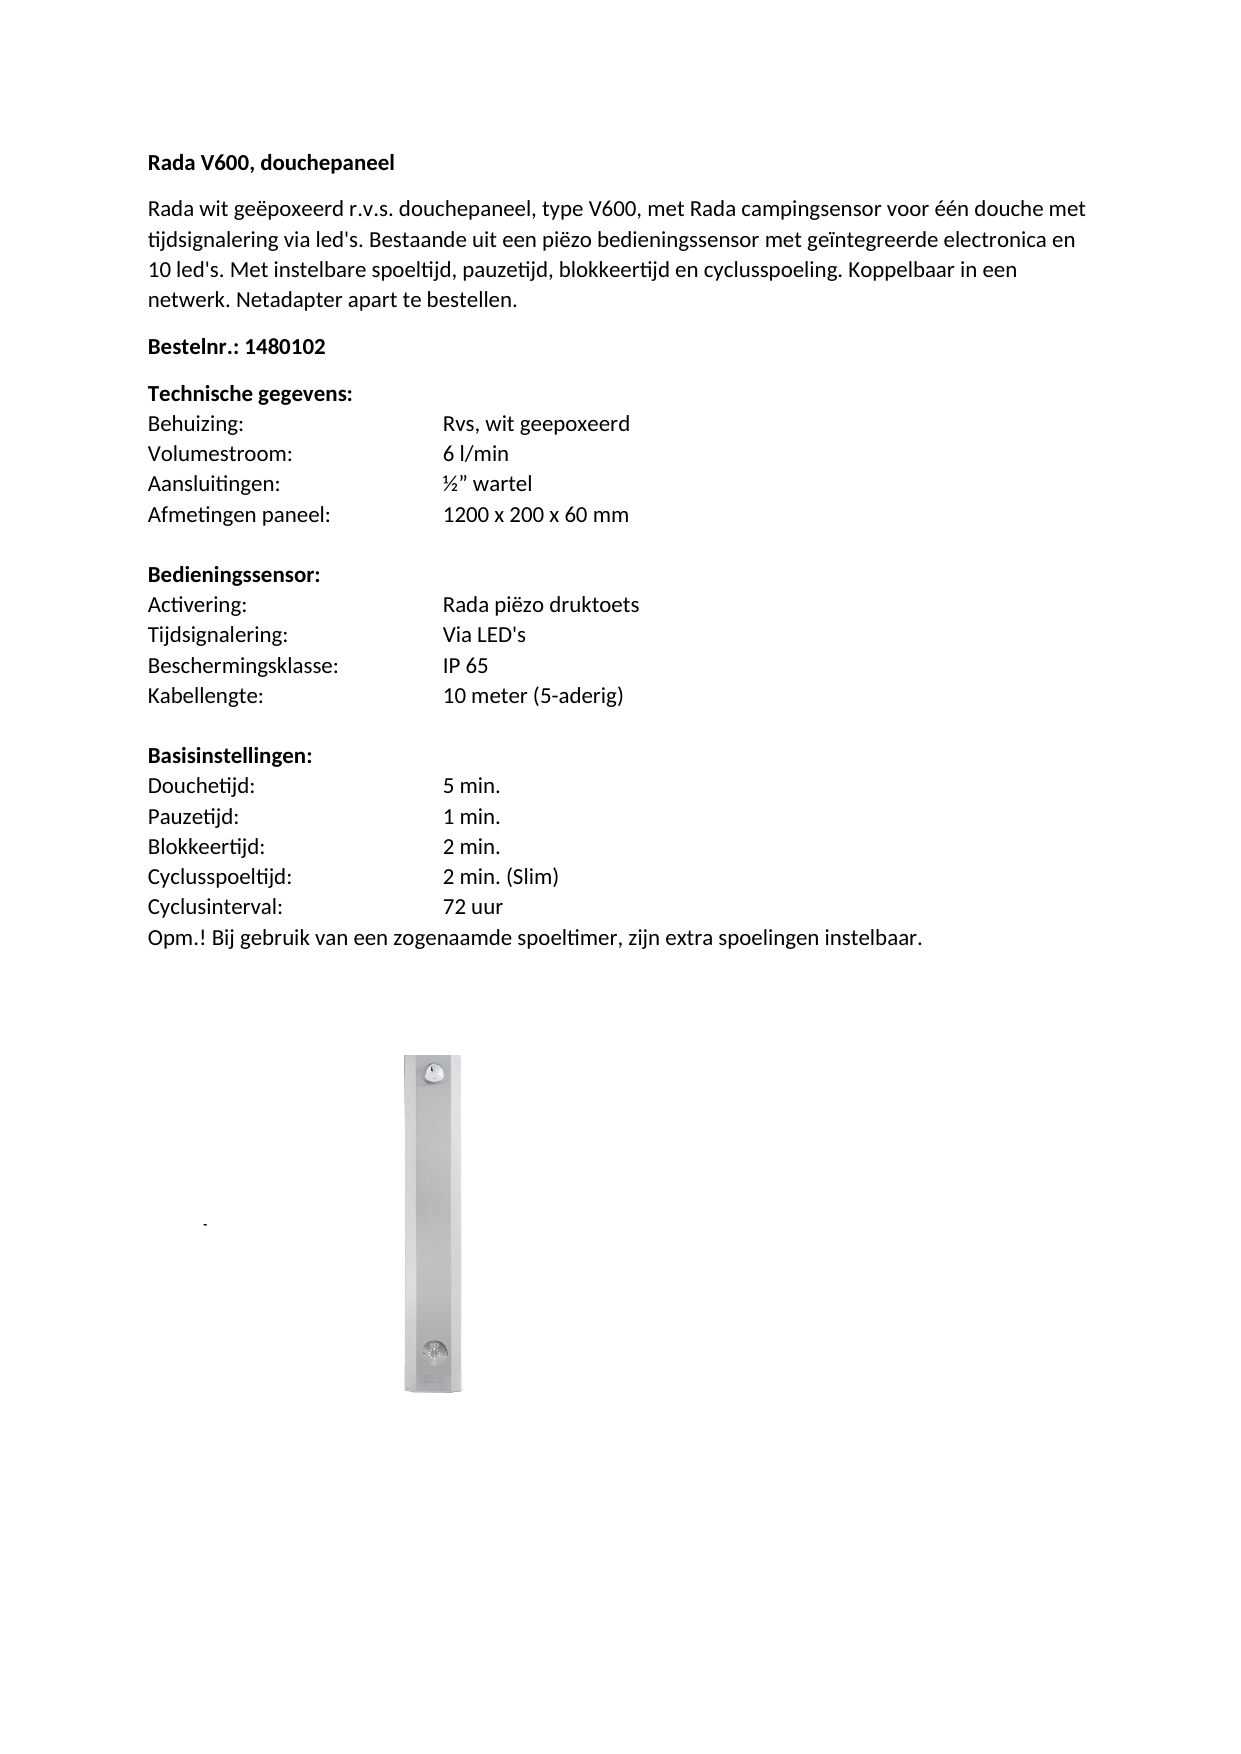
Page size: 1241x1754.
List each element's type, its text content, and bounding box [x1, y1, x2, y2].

picture [147, 1016, 463, 1395]
text Rada V600, douchepaneel [148, 148, 1093, 176]
text Rada wit geëpoxeerd r.v.s. douchepaneel, type V600, met Rada campingsensor voor één douche met tijdsignalering via led's. Bestaande uit een piëzo bedieningssensor met geïntegreerde electronica en 10 led's. Met instelbare spoeltijd, pauzetijd, blokkeertijd en cyclusspoeling. Koppelbaar in een netwerk. Netadapter apart te bestellen. [148, 194, 1093, 313]
text Bestelnr.: 1480102 [148, 332, 1093, 360]
text Technische gegevens: Behuizing: Rvs, wit geepoxeerd Volumestroom: 6 l/min Aansluitingen: ½” wartel Afmetingen paneel: 1200 x 200 x 60 mm Bedieningssensor: Activering: Rada piëzo druktoets Tijdsignalering: Via LED's Beschermingsklasse: IP 65 Kabellengte: 10 meter (5-aderig) Basisinstellingen: Douchetijd: 5 min. Pauzetijd: 1 min. Blokkeertijd: 2 min. Cyclusspoeltijd: 2 min. (Slim) Cyclusinterval: 72 uur Opm.! Bij gebruik van een zogenaamde spoeltimer, zijn extra spoelingen instelbaar. [148, 379, 1093, 951]
